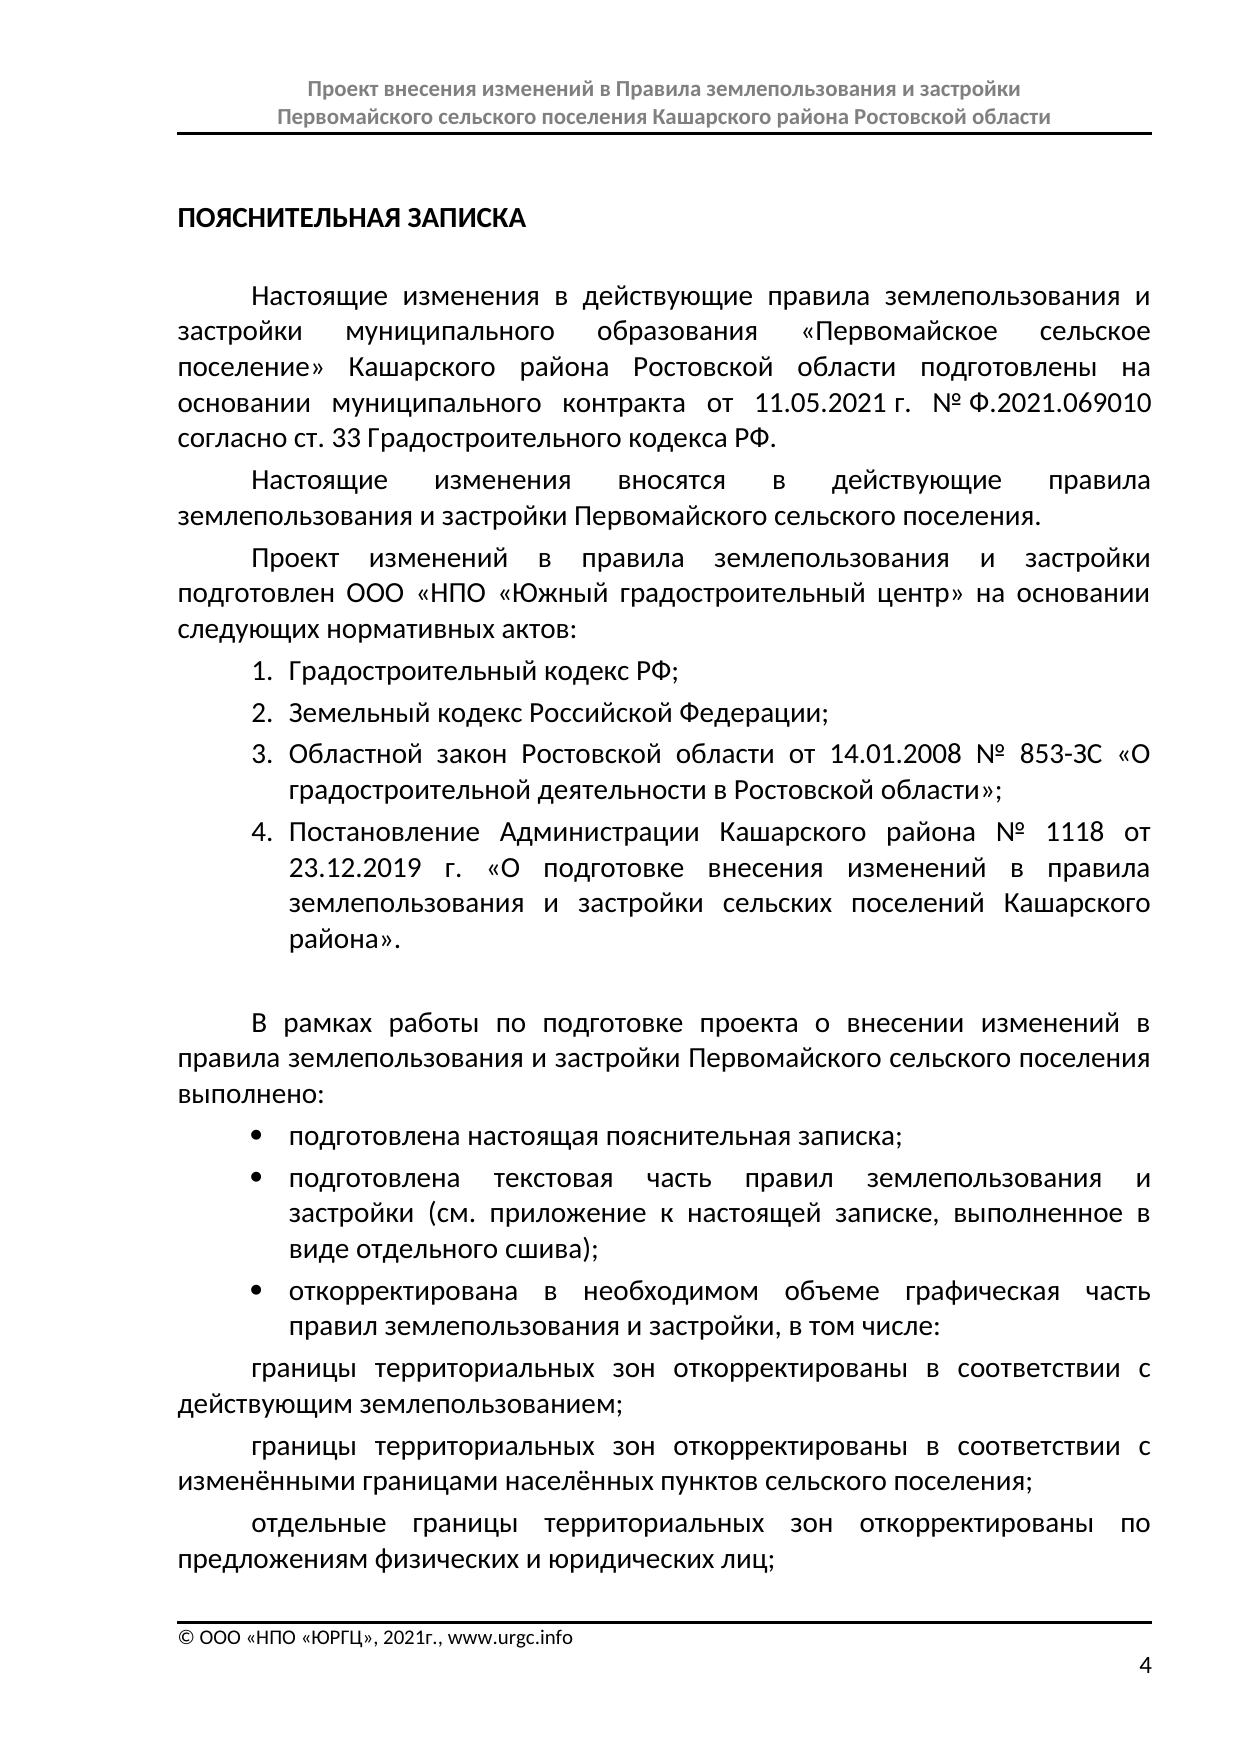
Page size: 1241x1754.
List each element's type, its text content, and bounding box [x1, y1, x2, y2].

list Земельный кодекс Российской Федерации; [251, 694, 1152, 729]
list Градостроительный кодекс РФ; [251, 652, 1152, 687]
text В рамках работы по подготовке проекта о внесении изменений в правила землепользования и застройки Первомайского сельского поселения выполнено: [177, 1004, 1152, 1111]
list подготовлена настоящая пояснительная записка; [251, 1117, 1152, 1152]
text Настоящие изменения в действующие правила землепользования и застройки муниципального образования «Первомайское сельское поселение» Кашарского района Ростовской области подготовлены на основании муниципального контракта от 11.05.2021 г. № Ф.2021.069010 согласно ст. 33 Градостроительного кодекса РФ. [177, 277, 1152, 455]
text границы территориальных зон откорректированы в соответствии с изменёнными границами населённых пунктов сельского поселения; [177, 1427, 1152, 1498]
text Настоящие изменения вносятся в действующие правила землепользования и застройки Первомайского сельского поселения. [177, 461, 1152, 532]
subtitle ПОЯСНИТЕЛЬНАЯ ЗАПИСКА [177, 199, 1152, 235]
list Постановление Администрации Кашарского района № 1118 от 23.12.2019 г. «О подготовке внесения изменений в правила землепользования и застройки сельских поселений Кашарского района». [251, 813, 1152, 956]
list Областной закон Ростовской области от 14.01.2008 № 853-ЗС «О градостроительной деятельности в Ростовской области»; [251, 736, 1152, 807]
text границы территориальных зон откорректированы в соответствии с действующим землепользованием; [177, 1349, 1152, 1421]
text Проект изменений в правила землепользования и застройки подготовлен ООО «НПО «Южный градостроительный центр» на основании следующих нормативных актов: [177, 539, 1152, 646]
list откорректирована в необходимом объеме графическая часть правил землепользования и застройки, в том числе: [251, 1272, 1152, 1343]
list подготовлена текстовая часть правил землепользования и застройки (см. приложение к настоящей записке, выполненное в виде отдельного сшива); [251, 1159, 1152, 1266]
text отдельные границы территориальных зон откорректированы по предложениям физических и юридических лиц; [177, 1504, 1152, 1576]
